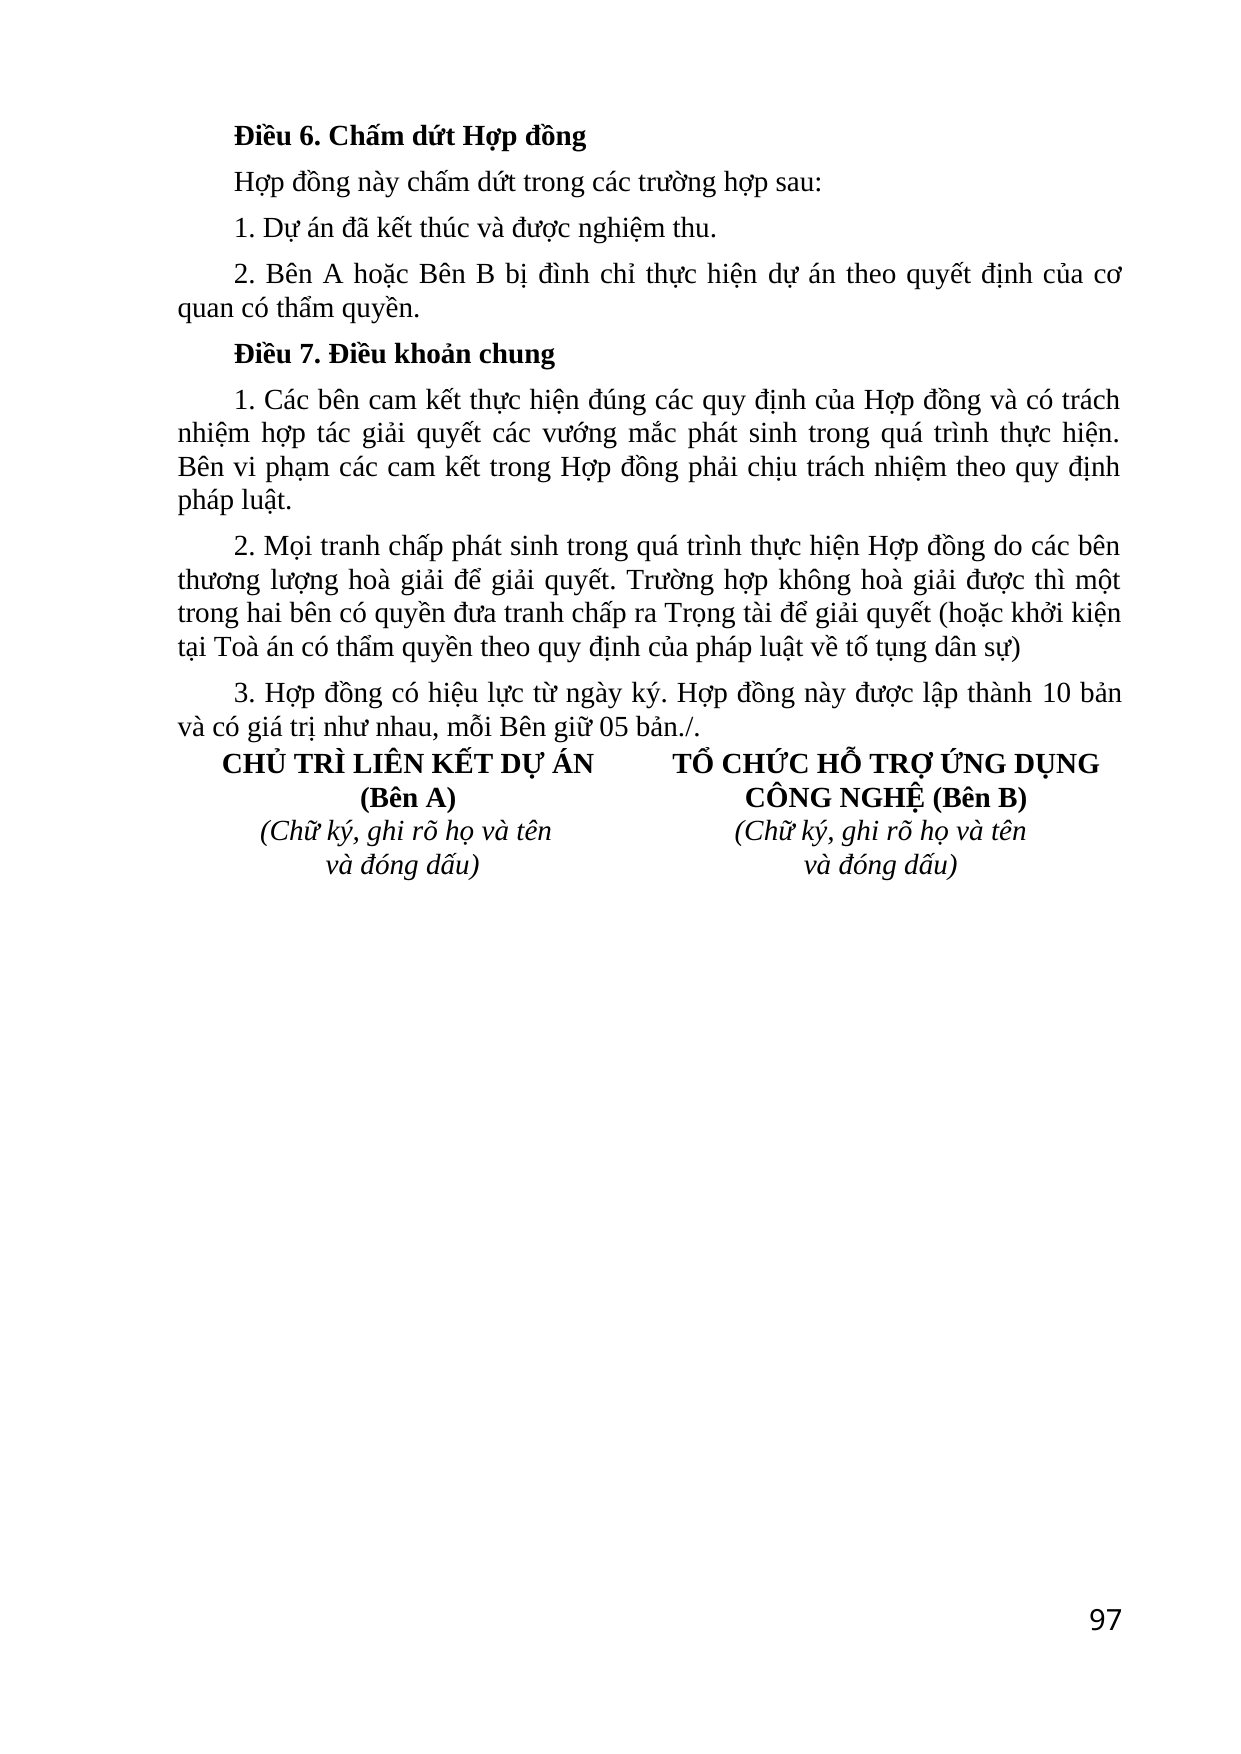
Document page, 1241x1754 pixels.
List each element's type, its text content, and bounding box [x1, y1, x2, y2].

text 1. Các bên cam kết thực hiện đúng các quy định của Hợp đồng và có trách nhiệm hợp tác giải quyết các vướng mắc phát sinh trong quá trình thực hiện. Bên vi phạm các cam kết trong Hợp đồng phải chịu trách nhiệm theo quy định pháp luật. [177, 382, 1122, 516]
text Điều 7. Điều khoản chung [177, 336, 1122, 369]
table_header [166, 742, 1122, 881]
text 2. Bên A hoặc Bên B bị đình chỉ thực hiện dự án theo quyết định của cơ quan có thẩm quyền. [177, 256, 1122, 323]
text Hợp đồng này chấm dứt trong các trường hợp sau: [177, 164, 1122, 198]
text 1. Dự án đã kết thúc và được nghiệm thu. [177, 210, 1122, 244]
text 2. Mọi tranh chấp phát sinh trong quá trình thực hiện Hợp đồng do các bên thương lượng hoà giải để giải quyết. Trường hợp không hoà giải được thì một trong hai bên có quyền đưa tranh chấp ra Trọng tài để giải quyết (hoặc khởi kiện tại Toà án có thẩm quyền theo quy định của pháp luật về tố tụng dân sự) [177, 528, 1122, 663]
text 3. Hợp đồng có hiệu lực từ ngày ký. Hợp đồng này được lập thành 10 bản và có giá trị như nhau, mỗi Bên giữ 05 bản./. [177, 675, 1122, 742]
text Điều 6. Chấm dứt Hợp đồng [177, 118, 1122, 152]
